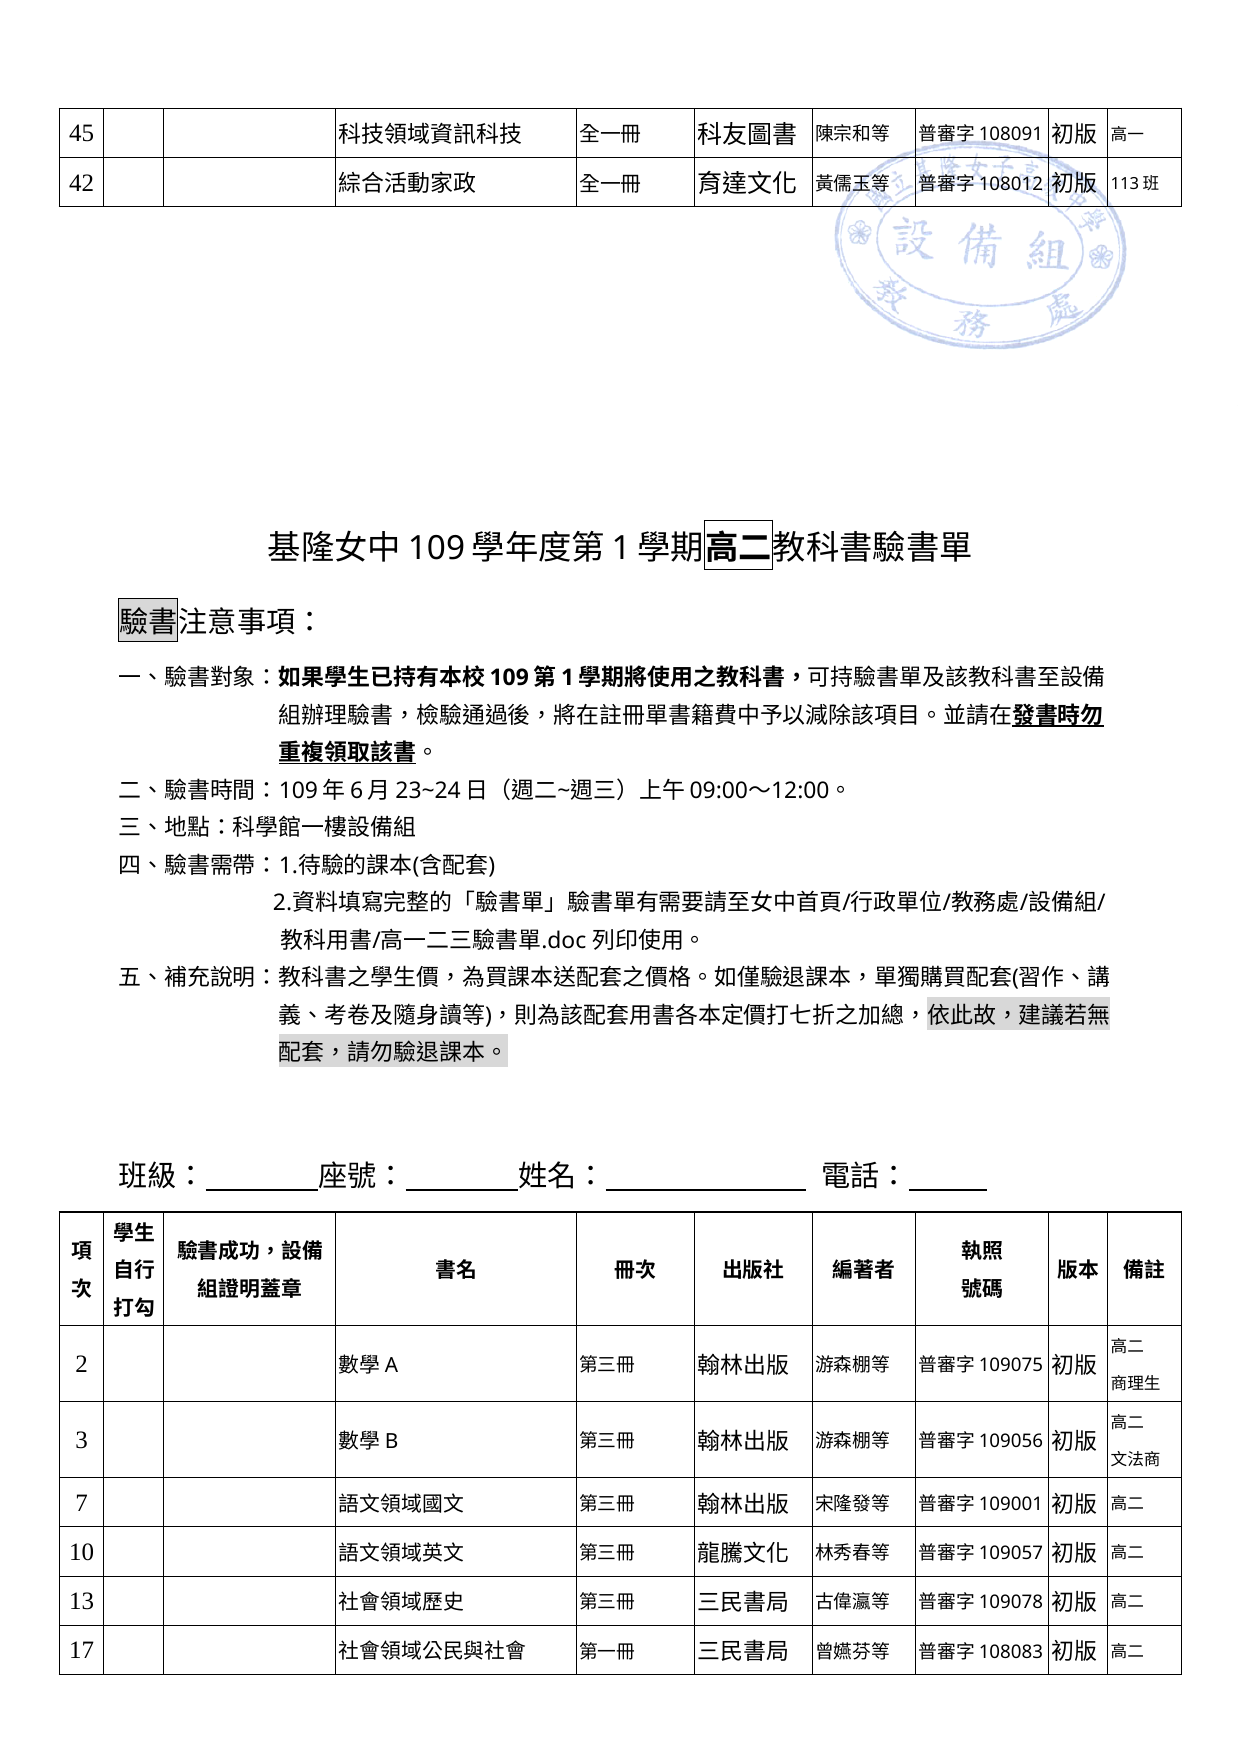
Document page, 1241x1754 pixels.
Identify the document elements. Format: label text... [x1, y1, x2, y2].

table_cell 初版 [1049, 1577, 1107, 1625]
text 一、驗書對象：如果學生已持有本校109第1學期將使用之教科書，可持驗書單及該教科書至設備組辦理驗書，檢驗通過後，將在註冊單書籍費中予以減除該項目。並請在發書時勿重複領取該書。 [118, 657, 1122, 770]
table_cell 初版 [1049, 1527, 1107, 1576]
table_cell 第三冊 [577, 1326, 694, 1401]
text 驗書注意事項： [118, 582, 1122, 657]
table_header 編著者 [813, 1213, 915, 1325]
table_cell [104, 109, 163, 157]
table_cell 游森棚等 [813, 1326, 915, 1401]
table_cell [104, 1326, 163, 1401]
table_cell 第一冊 [577, 1626, 694, 1674]
table_cell 普審字109078 [916, 1577, 1048, 1625]
table_header 備註 [1108, 1213, 1181, 1325]
table_cell 2 [60, 1326, 103, 1401]
table_cell 三民書局 [695, 1626, 812, 1674]
table_cell [164, 1577, 335, 1625]
table_cell 初版 [1049, 1626, 1107, 1674]
table_cell 高二 [1108, 1626, 1181, 1674]
table_cell 普審字108083 [916, 1626, 1048, 1674]
table_cell [104, 1626, 163, 1674]
table_cell [164, 1478, 335, 1526]
table_cell 7 [60, 1478, 103, 1526]
table_cell 普審字108091 [916, 109, 1048, 157]
table_header 書名 [336, 1213, 576, 1325]
table_cell 全一冊 [577, 109, 694, 157]
table_header 驗書成功，設備組證明蓋章 [164, 1213, 335, 1325]
table_cell 游森棚等 [813, 1402, 915, 1477]
table_cell 社會領域公民與社會 [336, 1626, 576, 1674]
table_cell 育達文化 [695, 158, 812, 206]
table_cell 普審字109057 [916, 1527, 1048, 1576]
table_cell 科友圖書 [695, 109, 812, 157]
text 三、地點：科學館一樓設備組 [118, 807, 1122, 845]
table_cell 三民書局 [695, 1577, 812, 1625]
table_cell 語文領域國文 [336, 1478, 576, 1526]
table_cell 初版 [1049, 1478, 1107, 1526]
table_cell 113班 [1108, 158, 1181, 206]
table_cell 科技領域資訊科技 [336, 109, 576, 157]
table_cell [104, 1402, 163, 1477]
table_cell 綜合活動家政 [336, 158, 576, 206]
table_header 出版社 [695, 1213, 812, 1325]
table_cell 17 [60, 1626, 103, 1674]
table_header 執照 號碼 [916, 1213, 1048, 1325]
table_cell 全一冊 [577, 158, 694, 206]
table_cell 高二 文法商 [1108, 1402, 1181, 1477]
table_cell 普審字109075 [916, 1326, 1048, 1401]
table_cell 數學B [336, 1402, 576, 1477]
table_cell 普審字109001 [916, 1478, 1048, 1526]
table_cell [164, 1626, 335, 1674]
table_header 版本 [1049, 1213, 1107, 1325]
table_cell 翰林出版 [695, 1402, 812, 1477]
text 五、補充說明：教科書之學生價，為買課本送配套之價格。如僅驗退課本，單獨購買配套(習作、講義、考卷及隨身讀等)，則為該配套用書各本定價打七折之加總，依此故，建議若無配套，請勿驗退課本。 [118, 957, 1122, 1070]
table_cell 42 [60, 158, 103, 206]
table_cell 高二 [1108, 1577, 1181, 1625]
table_cell 第三冊 [577, 1478, 694, 1526]
text 四、驗書需帶：1.待驗的課本(含配套) [118, 845, 1122, 882]
table_cell 古偉瀛等 [813, 1577, 915, 1625]
table_cell 林秀春等 [813, 1527, 915, 1576]
text 班級： 座號： 姓名： 電話： [118, 1136, 1122, 1211]
table_header 冊次 [577, 1213, 694, 1325]
table_cell 普審字108012 [916, 158, 1048, 206]
table_cell [104, 158, 163, 206]
table_cell 第三冊 [577, 1527, 694, 1576]
table_cell 高二 商理生 [1108, 1326, 1181, 1401]
text 基隆女中109學年度第1學期高二教科書驗書單 [118, 507, 1122, 582]
table_cell 第三冊 [577, 1577, 694, 1625]
table_cell 龍騰文化 [695, 1527, 812, 1576]
table_cell 3 [60, 1402, 103, 1477]
table_cell 高二 [1108, 1478, 1181, 1526]
text 二、驗書時間：109年6月23~24日（週二~週三）上午09:00～12:00。 [118, 770, 1122, 807]
table_cell 初版 [1049, 1402, 1107, 1477]
table_cell 初版 [1049, 109, 1107, 157]
table_cell 初版 [1049, 158, 1107, 206]
table_cell [164, 1326, 335, 1401]
table_cell 10 [60, 1527, 103, 1576]
table_cell 社會領域歷史 [336, 1577, 576, 1625]
table_cell [164, 1527, 335, 1576]
table_header 項次 [60, 1213, 103, 1325]
table_cell 翰林出版 [695, 1326, 812, 1401]
table_cell [104, 1478, 163, 1526]
table_cell 第三冊 [577, 1402, 694, 1477]
table_cell 曾嬿芬等 [813, 1626, 915, 1674]
table_cell 45 [60, 109, 103, 157]
table_cell 翰林出版 [695, 1478, 812, 1526]
table_cell 普審字109056 [916, 1402, 1048, 1477]
table_cell 高一 [1108, 109, 1181, 157]
text 2.資料填寫完整的「驗書單」驗書單有需要請至女中首頁/行政單位/教務處/設備組/教科用書/高一二三驗書單.doc 列印使用。 [267, 882, 1122, 957]
table_cell 數學A [336, 1326, 576, 1401]
table_header 學生自行打勾 [104, 1213, 163, 1325]
table_cell [164, 109, 335, 157]
table_cell 13 [60, 1577, 103, 1625]
table_cell 初版 [1049, 1326, 1107, 1401]
table_cell 陳宗和等 [813, 109, 915, 157]
table_cell [104, 1527, 163, 1576]
table_cell [104, 1577, 163, 1625]
table_cell 宋隆發等 [813, 1478, 915, 1526]
table_cell 高二 [1108, 1527, 1181, 1576]
table_cell 黃儒玉等 [813, 158, 915, 206]
table_cell 語文領域英文 [336, 1527, 576, 1576]
table_cell [164, 1402, 335, 1477]
table_cell [164, 158, 335, 206]
